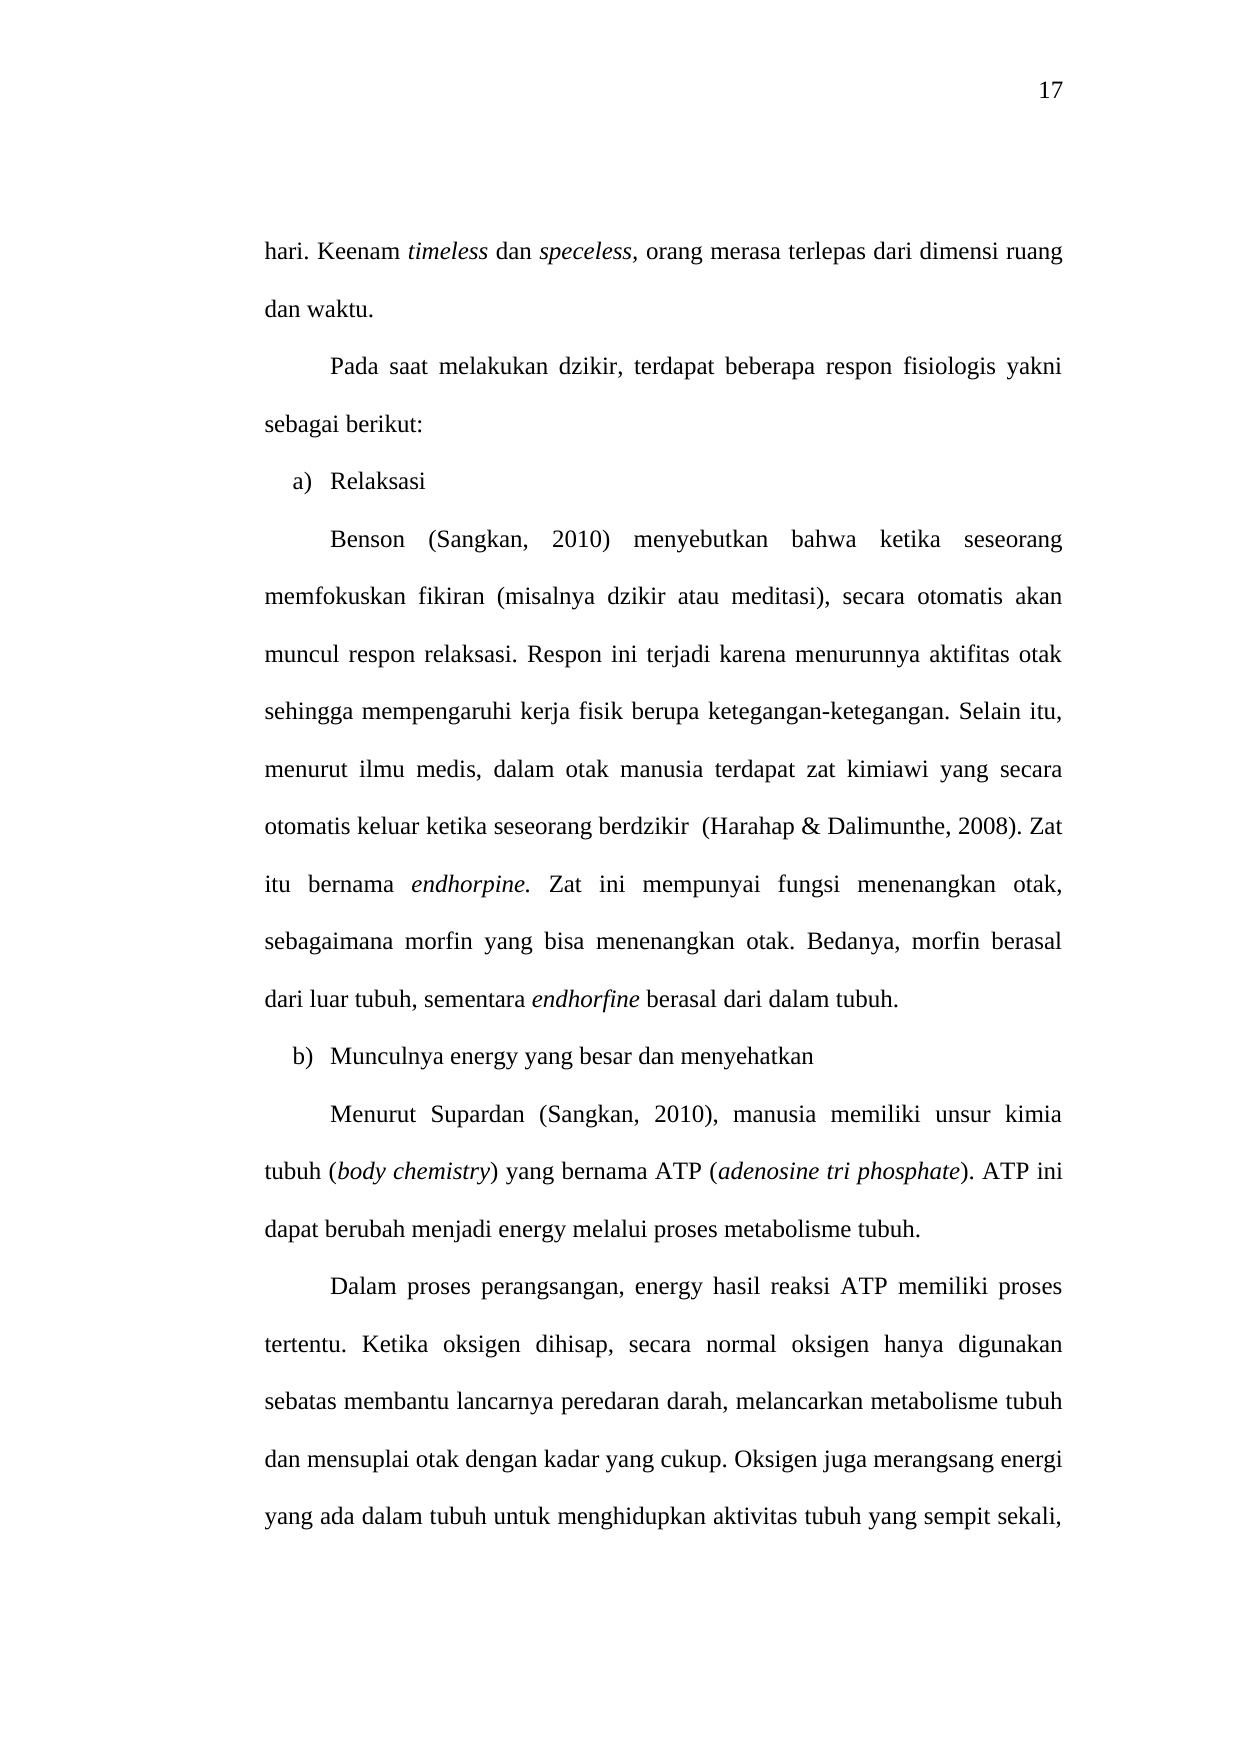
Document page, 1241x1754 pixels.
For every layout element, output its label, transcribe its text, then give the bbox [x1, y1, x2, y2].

list Relaksasi [292, 466, 1063, 495]
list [264, 1271, 1063, 1530]
text Pada saat melakukan dzikir, terdapat beberapa respon fisiologis yakni sebagai berikut: [264, 351, 1063, 437]
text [264, 236, 1063, 322]
list Munculnya energy yang besar dan menyehatkan [292, 1041, 1063, 1070]
list Benson (Sangkan, 2010) menyebutkan bahwa ketika seseorang memfokuskan fikiran (misalnya dzikir atau meditasi), secara otomatis akan muncul respon relaksasi. Respon ini terjadi karena menurunnya aktifitas otak sehingga mempengaruhi kerja fisik berupa ketegangan-ketegangan. Selain itu, menurut ilmu medis, dalam otak manusia terdapat zat kimiawi yang secara otomatis keluar ketika seseorang berdzikir (Harahap & Dalimunthe, 2008). Zat itu bernama endhorpine. Zat ini mempunyai fungsi menenangkan otak, sebagaimana morfin yang bisa menenangkan otak. Bedanya, morfin berasal dari luar tubuh, sementara endhorfine berasal dari dalam tubuh. [264, 524, 1063, 1012]
list Menurut Supardan (Sangkan, 2010), manusia memiliki unsur kimia tubuh (body chemistry) yang bernama ATP (adenosine tri phosphate). ATP ini dapat berubah menjadi energy melalui proses metabolisme tubuh. [264, 1099, 1063, 1242]
